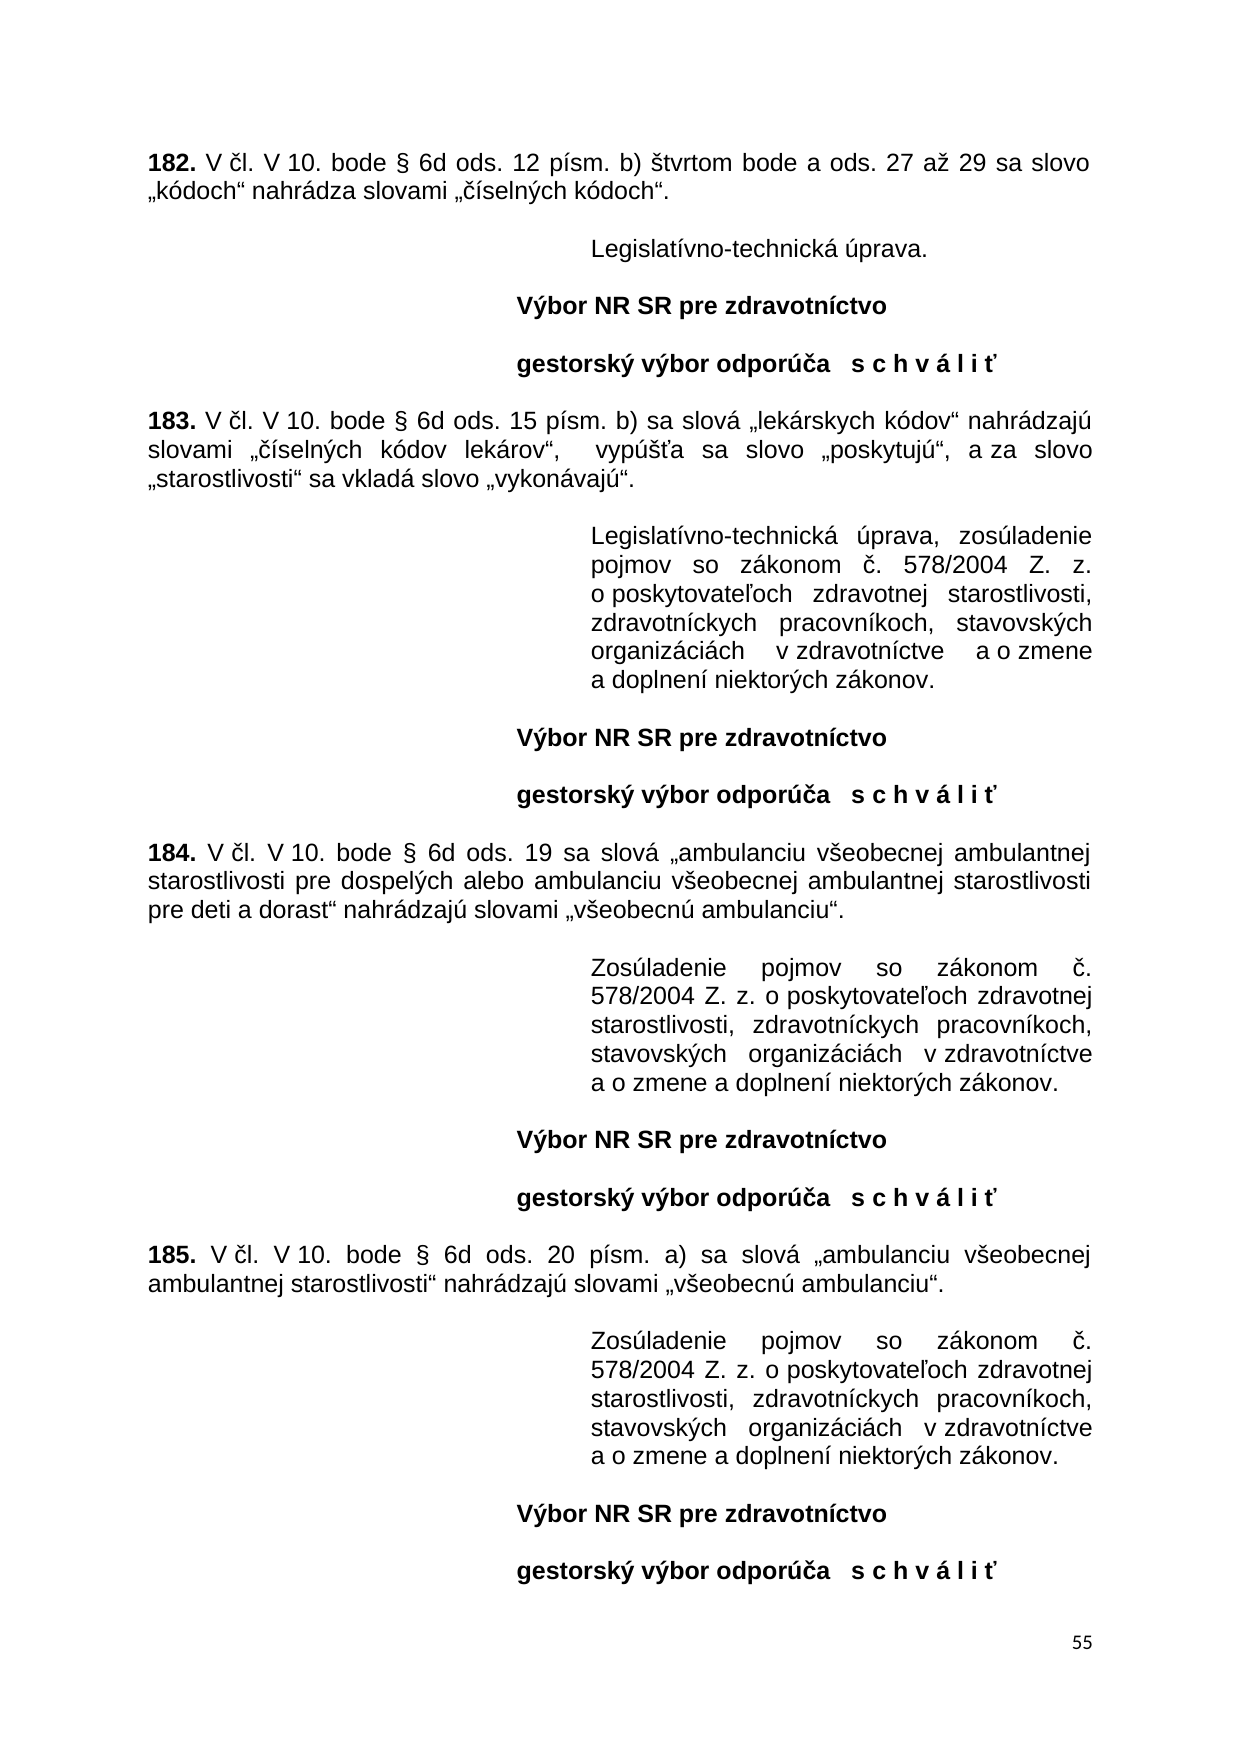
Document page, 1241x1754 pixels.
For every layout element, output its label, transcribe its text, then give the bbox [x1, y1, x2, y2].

text 182. V čl. V 10. bode § 6d ods. 12 písm. b) štvrtom bode a ods. 27 až 29 sa slovo „kódoch“ nahrádza slovami „číselných kódoch“. [148, 148, 1093, 205]
text Zosúladenie pojmov so zákonom č. 578/2004 Z. z. o poskytovateľoch zdravotnej starostlivosti, zdravotníckych pracovníkoch, stavovských organizáciách v zdravotníctve a o zmene a doplnení niektorých zákonov. [591, 1326, 1093, 1470]
list Výbor NR SR pre zdravotníctvo [516, 1499, 1093, 1528]
text Zosúladenie pojmov so zákonom č. 578/2004 Z. z. o poskytovateľoch zdravotnej starostlivosti, zdravotníckych pracovníkoch, stavovských organizáciách v zdravotníctve a o zmene a doplnení niektorých zákonov. [591, 953, 1093, 1096]
list Legislatívno-technická úprava, zosúladenie pojmov so zákonom č. 578/2004 Z. z. o poskytovateľoch zdravotnej starostlivosti, zdravotníckych pracovníkoch, stavovských organizáciách v zdravotníctve a o zmene a doplnení niektorých zákonov. [591, 521, 1093, 694]
list gestorský výbor odporúča s c h v á l i ť [516, 349, 1093, 378]
text 184. V čl. V 10. bode § 6d ods. 19 sa slová „ambulanciu všeobecnej ambulantnej starostlivosti pre dospelých alebo ambulanciu všeobecnej ambulantnej starostlivosti pre deti a dorast“ nahrádzajú slovami „všeobecnú ambulanciu“. [148, 838, 1093, 924]
list Výbor NR SR pre zdravotníctvo [516, 291, 1093, 320]
text Legislatívno-technická úprava. [201, 234, 1093, 263]
text 183. V čl. V 10. bode § 6d ods. 15 písm. b) sa slová „lekárskych kódov“ nahrádzajú slovami „číselných kódov lekárov“, vypúšťa sa slovo „poskytujú“, a za slovo „starostlivosti“ sa vkladá slovo „vykonávajú“. [148, 406, 1093, 493]
list Výbor NR SR pre zdravotníctvo [516, 723, 1093, 751]
list gestorský výbor odporúča s c h v á l i ť [516, 1556, 1093, 1585]
list gestorský výbor odporúča s c h v á l i ť [516, 780, 1093, 809]
text 185. V čl. V 10. bode § 6d ods. 20 písm. a) sa slová „ambulanciu všeobecnej ambulantnej starostlivosti“ nahrádzajú slovami „všeobecnú ambulanciu“. [148, 1240, 1093, 1298]
list Výbor NR SR pre zdravotníctvo [516, 1125, 1093, 1154]
list gestorský výbor odporúča s c h v á l i ť [516, 1183, 1093, 1211]
